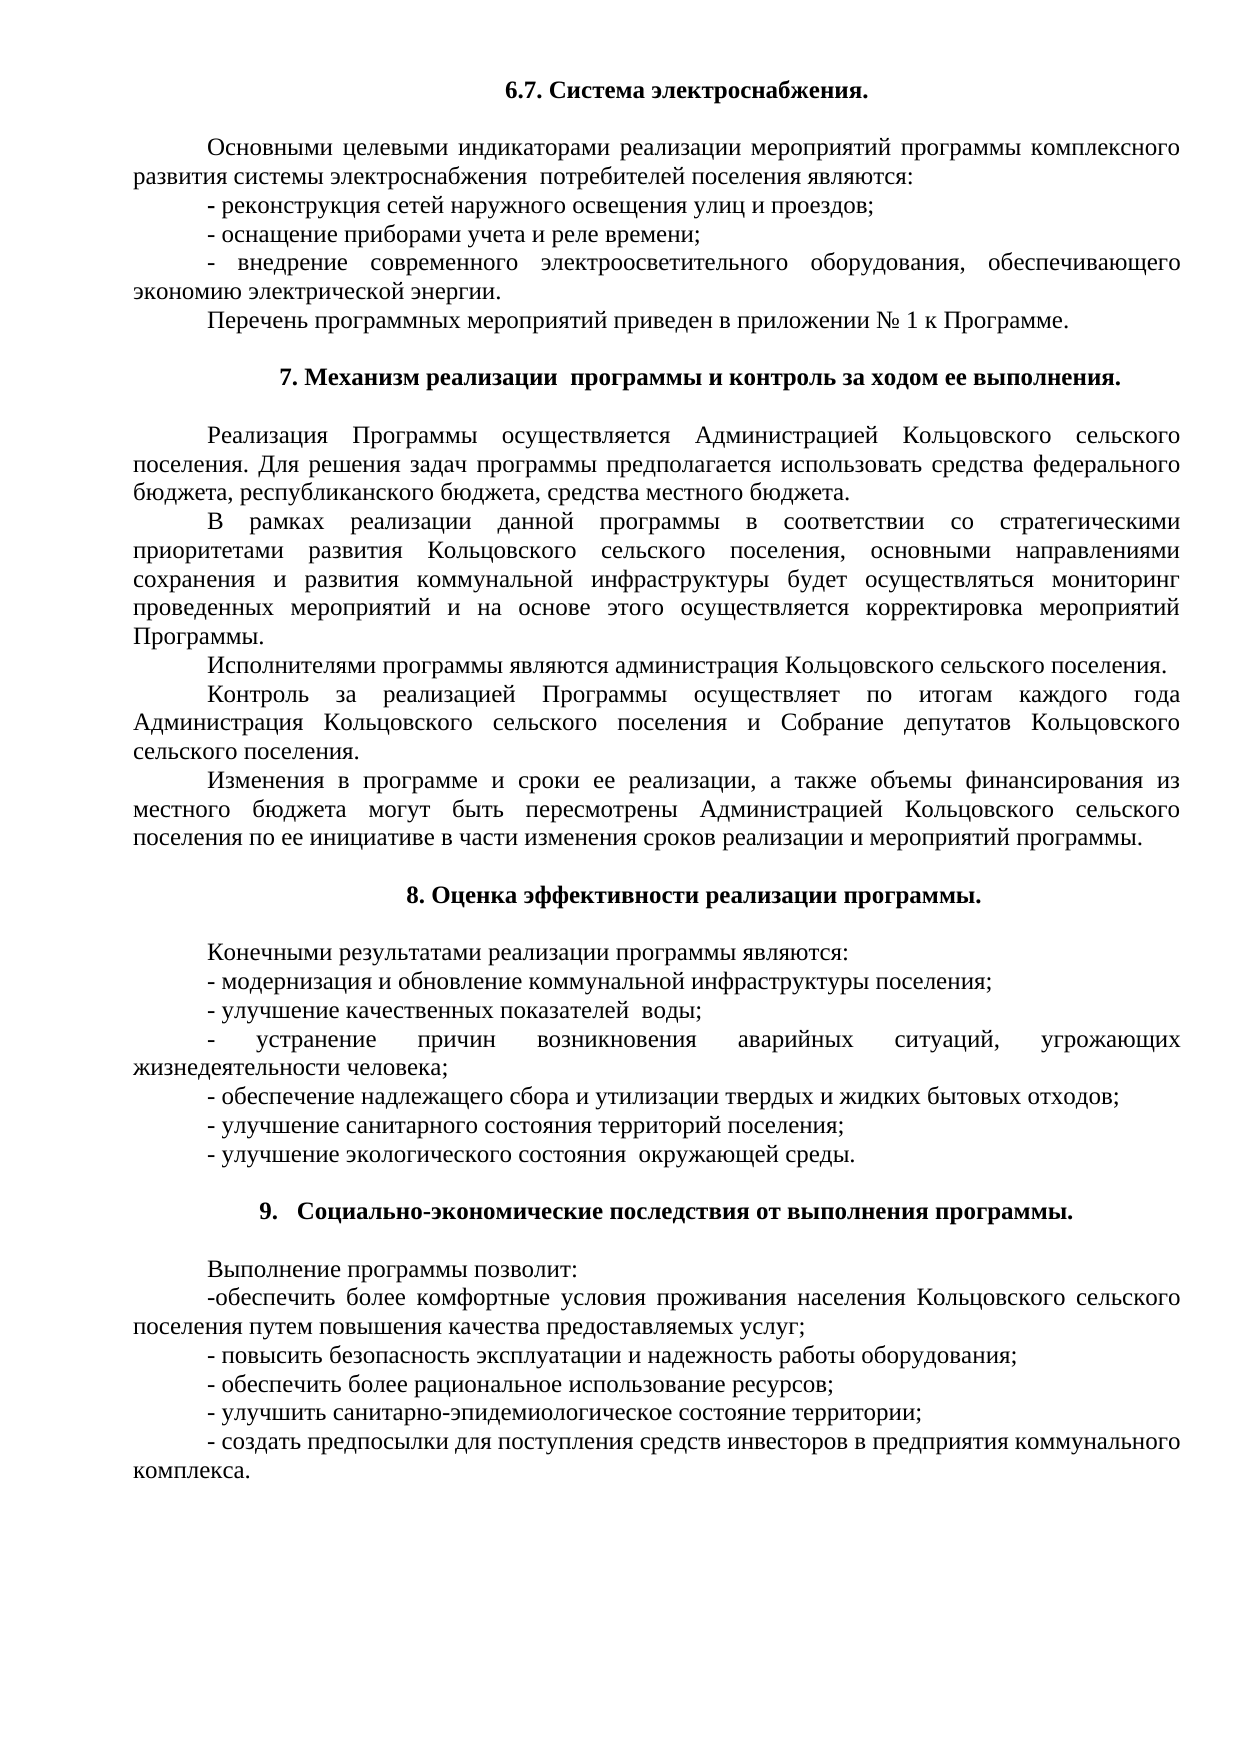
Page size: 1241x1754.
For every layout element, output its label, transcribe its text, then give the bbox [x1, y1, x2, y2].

text Исполнителями программы являются администрация Кольцовского сельского поселения. [133, 650, 1181, 679]
text Основными целевыми индикаторами реализации мероприятий программы комплексного развития системы электроснабжения потребителей поселения являются: [133, 132, 1181, 190]
text - реконструкция сетей наружного освещения улиц и проездов; [133, 190, 1181, 219]
text Выполнение программы позволит: [133, 1254, 1181, 1282]
text Изменения в программе и сроки ее реализации, а также объемы финансирования из местного бюджета могут быть пересмотрены Администрацией Кольцовского сельского поселения по ее инициативе в части изменения сроков реализации и мероприятий программы. [133, 765, 1181, 851]
text - устранение причин возникновения аварийных ситуаций, угрожающих жизнедеятельности человека; [133, 1024, 1181, 1081]
text 8. Оценка эффективности реализации программы. [133, 880, 1181, 909]
text Конечными результатами реализации программы являются: [133, 937, 1181, 966]
text Реализация Программы осуществляется Администрацией Кольцовского сельского поселения. Для решения задач программы предполагается использовать средства федерального бюджета, республиканского бюджета, средства местного бюджета. [133, 420, 1181, 506]
text - улучшение экологического состояния окружающей среды. [133, 1139, 1181, 1167]
text - обеспечение надлежащего сбора и утилизации твердых и жидких бытовых отходов; [133, 1081, 1181, 1110]
list Социально-экономические последствия от выполнения программы. [152, 1196, 1181, 1225]
text - повысить безопасность эксплуатации и надежность работы оборудования; [133, 1340, 1181, 1369]
text - улучшить санитарно-эпидемиологическое состояние территории; [133, 1397, 1181, 1426]
text - создать предпосылки для поступления средств инвесторов в предприятия коммунального комплекса. [133, 1426, 1181, 1484]
text - внедрение современного электроосветительного оборудования, обеспечивающего экономию электрической энергии. [133, 247, 1181, 305]
text - улучшение санитарного состояния территорий поселения; [133, 1110, 1181, 1139]
text Перечень программных мероприятий приведен в приложении № 1 к Программе. [133, 305, 1181, 334]
text -обеспечить более комфортные условия проживания населения Кольцовского сельского поселения путем повышения качества предоставляемых услуг; [133, 1282, 1181, 1340]
text - обеспечить более рациональное использование ресурсов; [133, 1369, 1181, 1397]
text - улучшение качественных показателей воды; [133, 995, 1181, 1024]
text Контроль за реализацией Программы осуществляет по итогам каждого года Администрация Кольцовского сельского поселения и Собрание депутатов Кольцовского сельского поселения. [133, 679, 1181, 765]
text - модернизация и обновление коммунальной инфраструктуры поселения; [133, 966, 1181, 995]
text 6.7. Система электроснабжения. [133, 75, 1181, 104]
text 7. Механизм реализации программы и контроль за ходом ее выполнения. [133, 362, 1181, 391]
text - оснащение приборами учета и реле времени; [133, 219, 1181, 247]
text В рамках реализации данной программы в соответствии со стратегическими приоритетами развития Кольцовского сельского поселения, основными направлениями сохранения и развития коммунальной инфраструктуры будет осуществляться мониторинг проведенных мероприятий и на основе этого осуществляется корректировка мероприятий Программы. [133, 506, 1181, 650]
